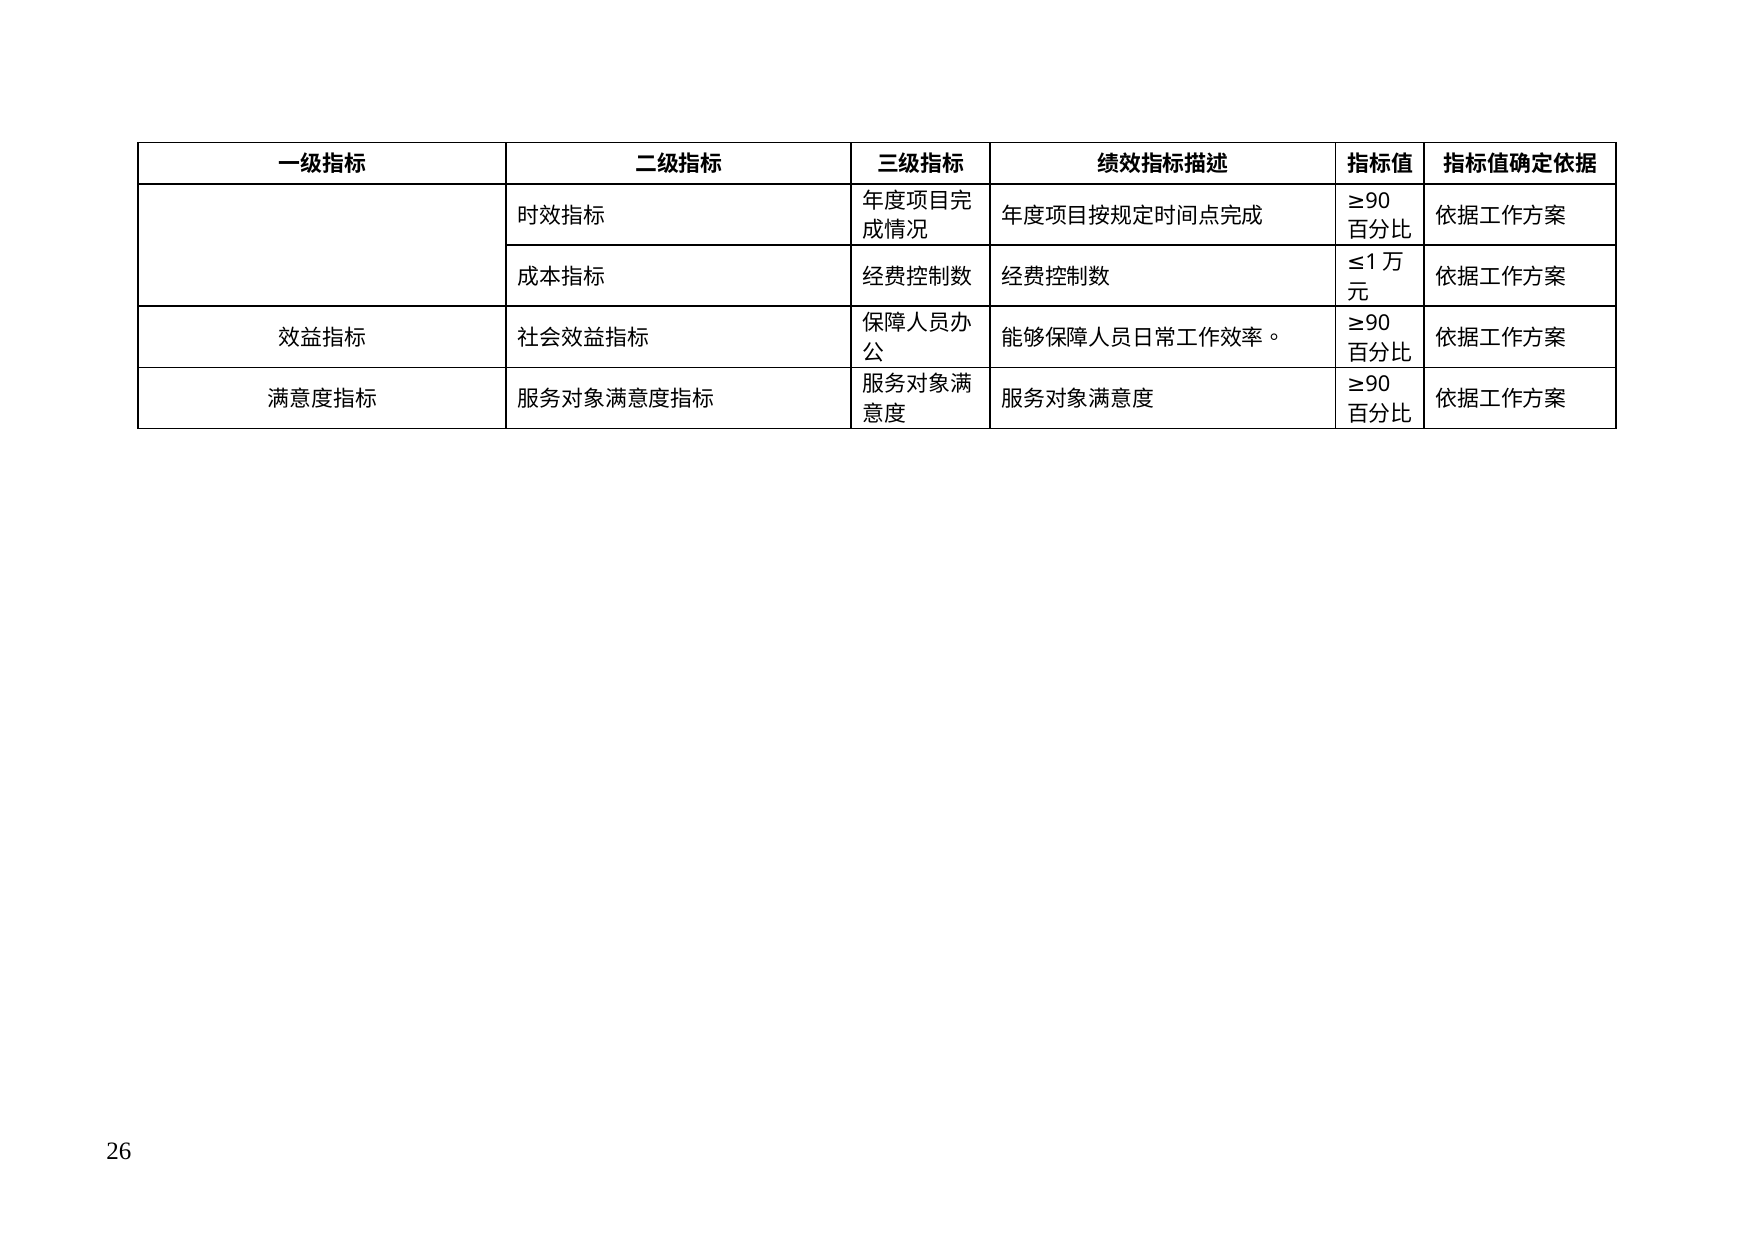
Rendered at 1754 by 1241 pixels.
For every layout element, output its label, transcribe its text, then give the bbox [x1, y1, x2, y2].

table_header 绩效指标描述 [991, 143, 1335, 183]
table_cell 社会效益指标 [507, 307, 850, 367]
table_cell 经费控制数 [991, 246, 1335, 305]
table_cell 依据工作方案 [1425, 307, 1615, 367]
table_header 指标值确定依据 [1425, 143, 1615, 183]
table_header 二级指标 [507, 143, 850, 183]
table_cell 保障人员办公 [852, 307, 989, 367]
table_cell 年度项目完成情况 [852, 185, 989, 244]
table_cell ≥90百分比 [1336, 368, 1423, 428]
table_cell ≤1万元 [1336, 246, 1423, 305]
table_cell 年度项目按规定时间点完成 [991, 185, 1335, 244]
table_header 指标值 [1336, 143, 1423, 183]
table_cell 依据工作方案 [1425, 246, 1615, 305]
table_cell ≥90百分比 [1336, 307, 1423, 367]
table_cell 经费控制数 [852, 246, 989, 305]
table_cell 效益指标 [139, 307, 505, 367]
table_cell 满意度指标 [139, 368, 505, 428]
table_cell 能够保障人员日常工作效率。 [991, 307, 1335, 367]
table_header 三级指标 [852, 143, 989, 183]
table_cell 依据工作方案 [1425, 185, 1615, 244]
table_cell 服务对象满意度 [991, 368, 1335, 428]
table_cell 服务对象满意度指标 [507, 368, 850, 428]
table_cell 时效指标 [507, 185, 850, 244]
table_header 一级指标 [139, 143, 505, 183]
table_cell ≥90百分比 [1336, 185, 1423, 244]
table_cell 服务对象满意度 [852, 368, 989, 428]
table_cell 成本指标 [507, 246, 850, 305]
table_cell 依据工作方案 [1425, 368, 1615, 428]
